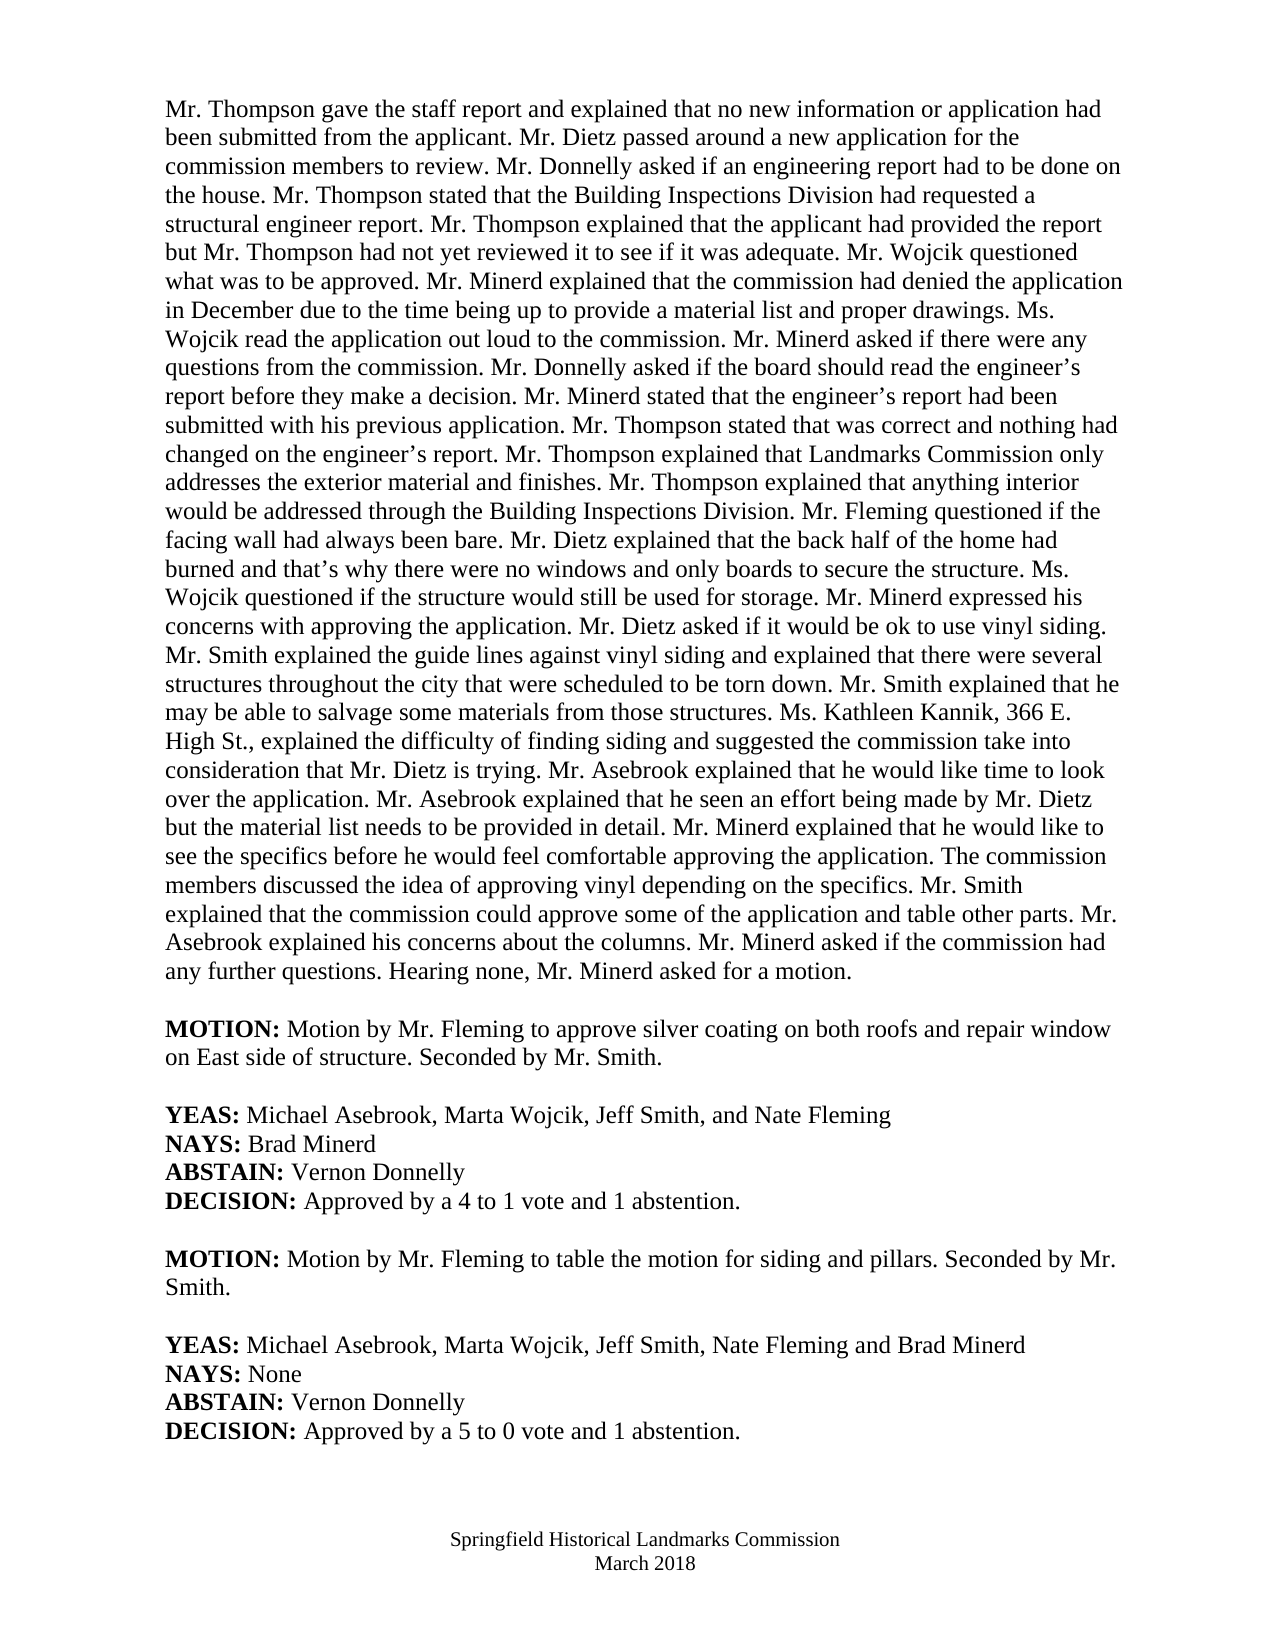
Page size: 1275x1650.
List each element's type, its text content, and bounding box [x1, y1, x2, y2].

text MOTION: Motion by Mr. Fleming to approve silver coating on both roofs and repair window on East side of structure. Seconded by Mr. Smith. [165, 1014, 1125, 1071]
text Mr. Thompson gave the staff report and explained that no new information or application had been submitted from the applicant. Mr. Dietz passed around a new application for the commission members to review. Mr. Donnelly asked if an engineering report had to be done on the house. Mr. Thompson stated that the Building Inspections Division had requested a structural engineer report. Mr. Thompson explained that the applicant had provided the report but Mr. Thompson had not yet reviewed it to see if it was adequate. Mr. Wojcik questioned what was to be approved. Mr. Minerd explained that the commission had denied the application in December due to the time being up to provide a material list and proper drawings. Ms. Wojcik read the application out loud to the commission. Mr. Minerd asked if there were any questions from the commission. Mr. Donnelly asked if the board should read the engineer’s report before they make a decision. Mr. Minerd stated that the engineer’s report had been submitted with his previous application. Mr. Thompson stated that was correct and nothing had changed on the engineer’s report. Mr. Thompson explained that Landmarks Commission only addresses the exterior material and finishes. Mr. Thompson explained that anything interior would be addressed through the Building Inspections Division. Mr. Fleming questioned if the facing wall had always been bare. Mr. Dietz explained that the back half of the home had burned and that’s why there were no windows and only boards to secure the structure. Ms. Wojcik questioned if the structure would still be used for storage. Mr. Minerd expressed his concerns with approving the application. Mr. Dietz asked if it would be ok to use vinyl siding. Mr. Smith explained the guide lines against vinyl siding and explained that there were several structures throughout the city that were scheduled to be torn down. Mr. Smith explained that he may be able to salvage some materials from those structures. Ms. Kathleen Kannik, 366 E. High St., explained the difficulty of finding siding and suggested the commission take into consideration that Mr. Dietz is trying. Mr. Asebrook explained that he would like time to look over the application. Mr. Asebrook explained that he seen an effort being made by Mr. Dietz but the material list needs to be provided in detail. Mr. Minerd explained that he would like to see the specifics before he would feel comfortable approving the application. The commission members discussed the idea of approving vinyl depending on the specifics. Mr. Smith explained that the commission could approve some of the application and table other parts. Mr. Asebrook explained his concerns about the columns. Mr. Minerd asked if the commission had any further questions. Hearing none, Mr. Minerd asked for a motion. [165, 94, 1125, 985]
text DECISION: Approved by a 4 to 1 vote and 1 abstention. [165, 1186, 1125, 1215]
text NAYS: Brad Minerd [165, 1129, 1125, 1157]
text MOTION: Motion by Mr. Fleming to table the motion for siding and pillars. Seconded by Mr. Smith. [165, 1244, 1125, 1301]
text ABSTAIN: Vernon Donnelly [165, 1157, 1125, 1186]
text YEAS: Michael Asebrook, Marta Wojcik, Jeff Smith, Nate Fleming and Brad Minerd [165, 1330, 1125, 1359]
text YEAS: Michael Asebrook, Marta Wojcik, Jeff Smith, and Nate Fleming [165, 1100, 1125, 1129]
text NAYS: None [165, 1359, 1125, 1387]
text DECISION: Approved by a 5 to 0 vote and 1 abstention. [165, 1416, 1125, 1445]
text ABSTAIN: Vernon Donnelly [165, 1387, 1125, 1416]
